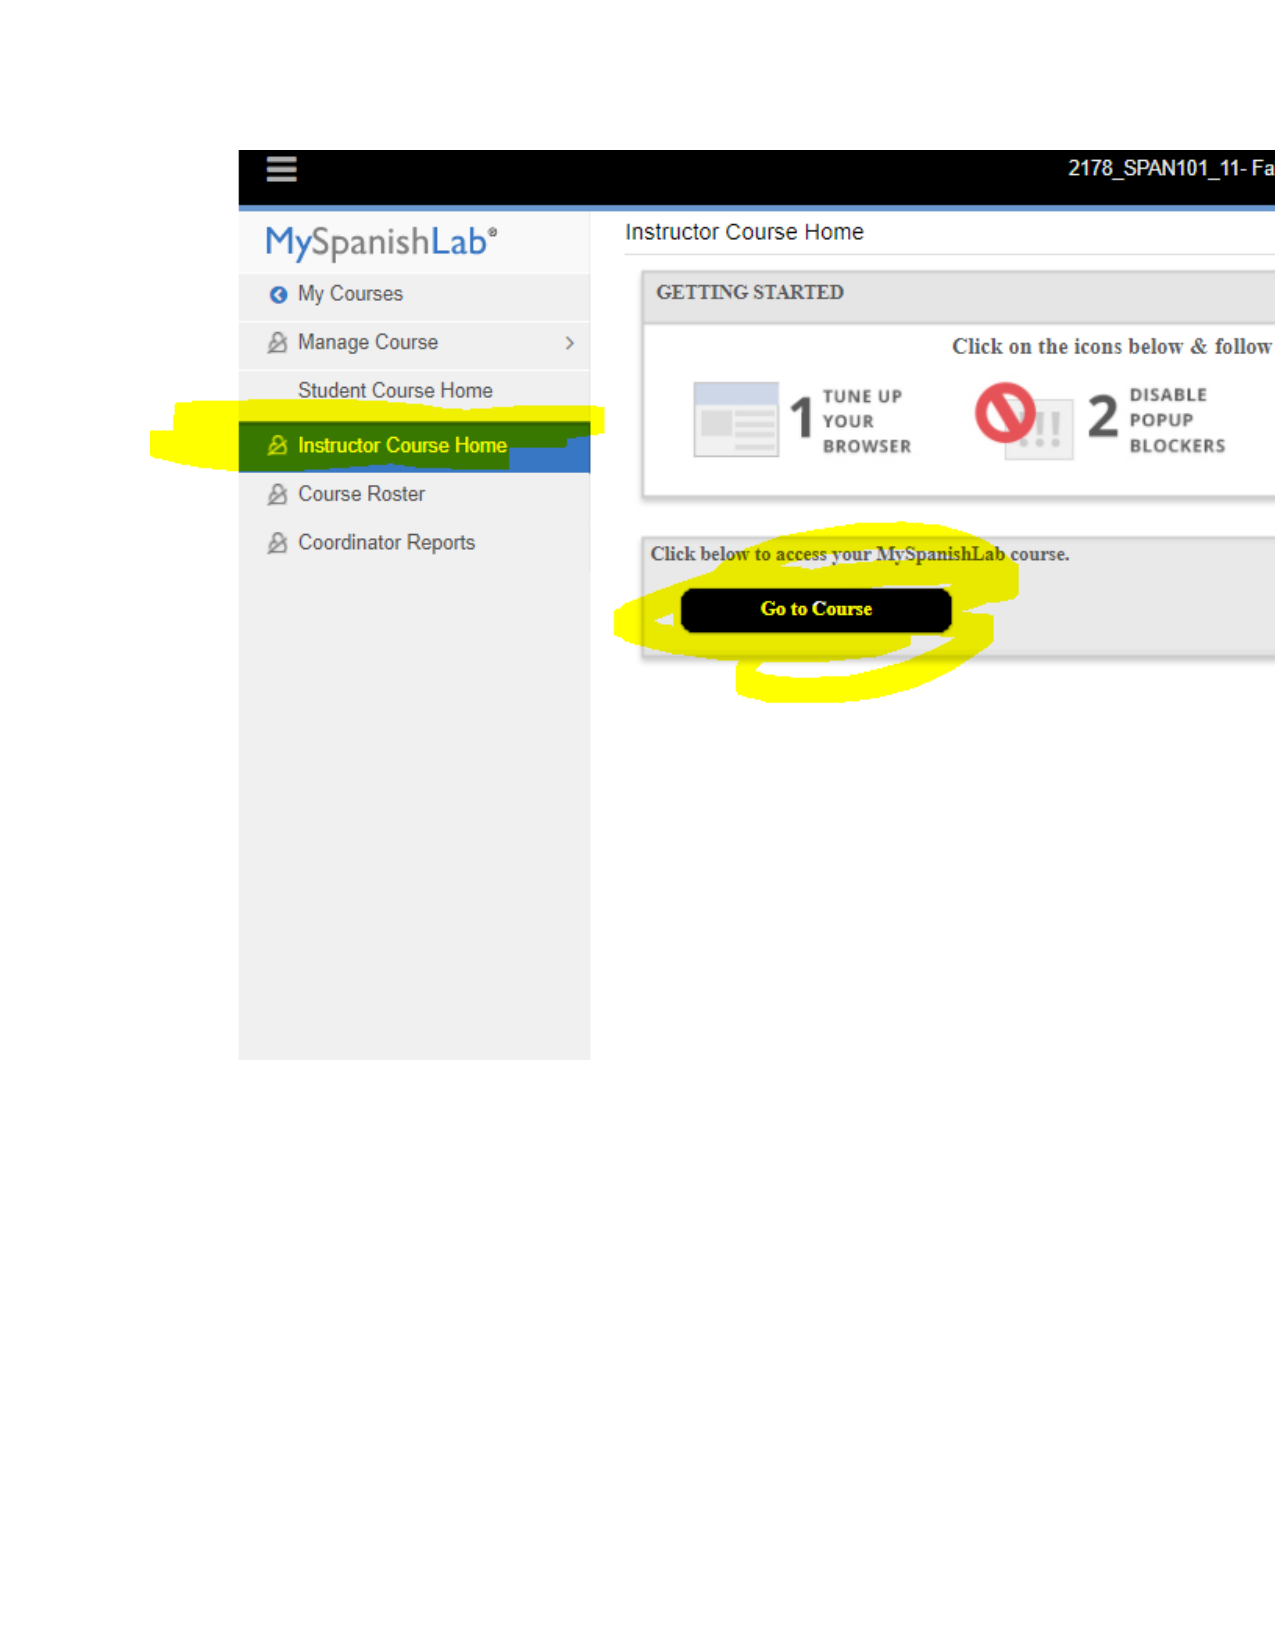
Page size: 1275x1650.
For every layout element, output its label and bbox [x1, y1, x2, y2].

picture [150, 150, 1275, 1060]
